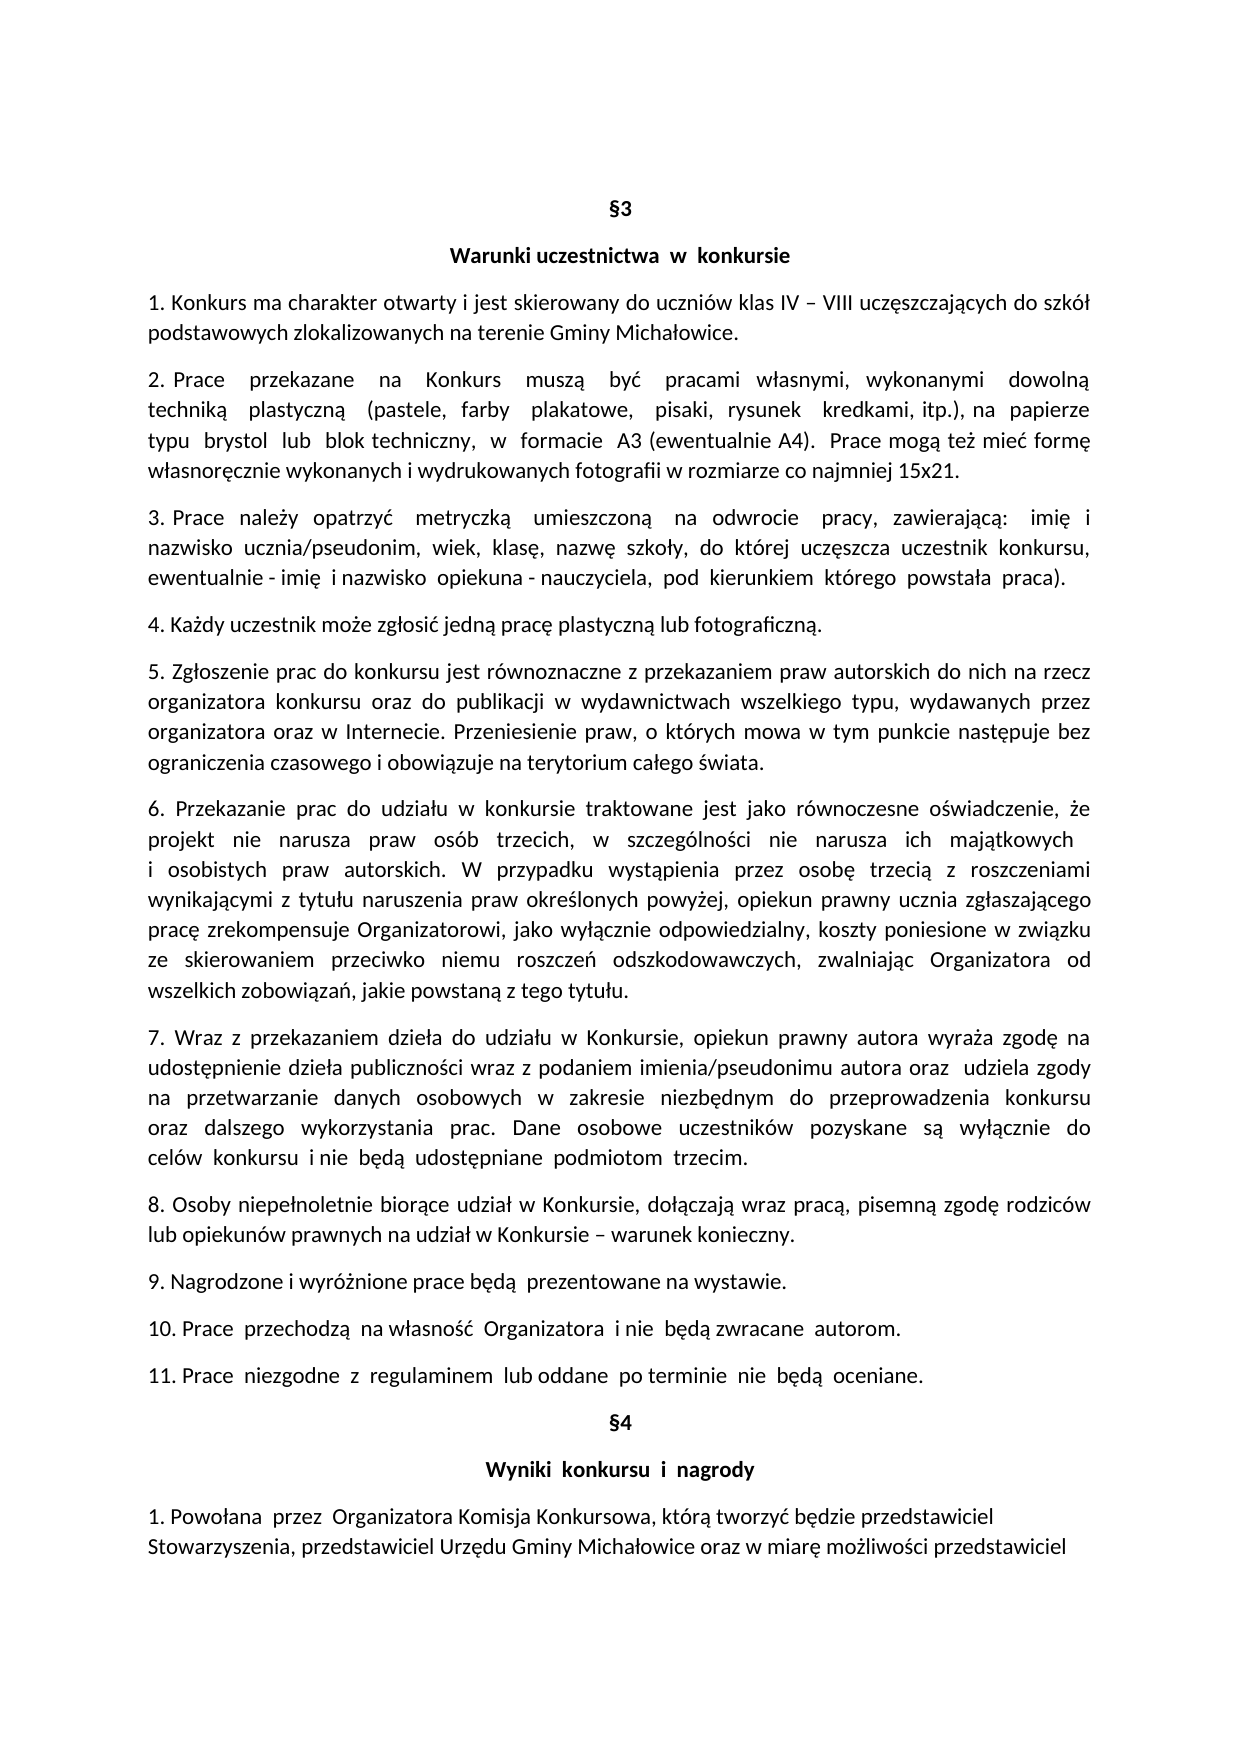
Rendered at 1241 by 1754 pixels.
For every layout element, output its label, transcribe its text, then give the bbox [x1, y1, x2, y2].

text 2. Prace przekazane na Konkurs muszą być pracami własnymi, wykonanymi dowolną techniką plastyczną (pastele, farby plakatowe, pisaki, rysunek kredkami, itp.), na papierze typu brystol lub blok techniczny, w formacie A3 (ewentualnie A4). Prace mogą też mieć formę własnoręcznie wykonanych i wydrukowanych fotografii w rozmiarze co najmniej 15x21. [148, 365, 1093, 484]
text 9. Nagrodzone i wyróżnione prace będą prezentowane na wystawie. [148, 1267, 1093, 1295]
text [148, 1502, 1093, 1560]
text §3 [148, 194, 1093, 222]
text §4 [148, 1408, 1093, 1436]
text 5. Zgłoszenie prac do konkursu jest równoznaczne z przekazaniem praw autorskich do nich na rzecz organizatora konkursu oraz do publikacji w wydawnictwach wszelkiego typu, wydawanych przez organizatora oraz w Internecie. Przeniesienie praw, o których mowa w tym punkcie następuje bez ograniczenia czasowego i obowiązuje na terytorium całego świata. [148, 657, 1093, 776]
text Warunki uczestnictwa w konkursie [148, 241, 1093, 269]
text 11. Prace niezgodne z regulaminem lub oddane po terminie nie będą oceniane. [148, 1361, 1093, 1389]
text 6. Przekazanie prac do udziału w konkursie traktowane jest jako równoczesne oświadczenie, że projekt nie narusza praw osób trzecich, w szczególności nie narusza ich majątkowych i osobistych praw autorskich. W przypadku wystąpienia przez osobę trzecią z roszczeniami wynikającymi z tytułu naruszenia praw określonych powyżej, opiekun prawny ucznia zgłaszającego pracę zrekompensuje Organizatorowi, jako wyłącznie odpowiedzialny, koszty poniesione w związku ze skierowaniem przeciwko niemu roszczeń odszkodowawczych, zwalniając Organizatora od wszelkich zobowiązań, jakie powstaną z tego tytułu. [148, 794, 1093, 1004]
text 8. Osoby niepełnoletnie biorące udział w Konkursie, dołączają wraz pracą, pisemną zgodę rodziców lub opiekunów prawnych na udział w Konkursie – warunek konieczny. [148, 1190, 1093, 1248]
text 3. Prace należy opatrzyć metryczką umieszczoną na odwrocie pracy, zawierającą: imię i nazwisko ucznia/pseudonim, wiek, klasę, nazwę szkoły, do której uczęszcza uczestnik konkursu, ewentualnie - imię i nazwisko opiekuna - nauczyciela, pod kierunkiem którego powstała praca). [148, 503, 1093, 591]
text 1. Konkurs ma charakter otwarty i jest skierowany do uczniów klas IV – VIII uczęszczających do szkół podstawowych zlokalizowanych na terenie Gminy Michałowice. [148, 288, 1093, 346]
text Wyniki konkursu i nagrody [148, 1455, 1093, 1483]
text 4. Każdy uczestnik może zgłosić jedną pracę plastyczną lub fotograficzną. [148, 610, 1093, 638]
text 7. Wraz z przekazaniem dzieła do udziału w Konkursie, opiekun prawny autora wyraża zgodę na udostępnienie dzieła publiczności wraz z podaniem imienia/pseudonimu autora oraz udziela zgody na przetwarzanie danych osobowych w zakresie niezbędnym do przeprowadzenia konkursu oraz dalszego wykorzystania prac. Dane osobowe uczestników pozyskane są wyłącznie do celów konkursu i nie będą udostępniane podmiotom trzecim. [148, 1023, 1093, 1171]
text 10. Prace przechodzą na własność Organizatora i nie będą zwracane autorom. [148, 1314, 1093, 1342]
